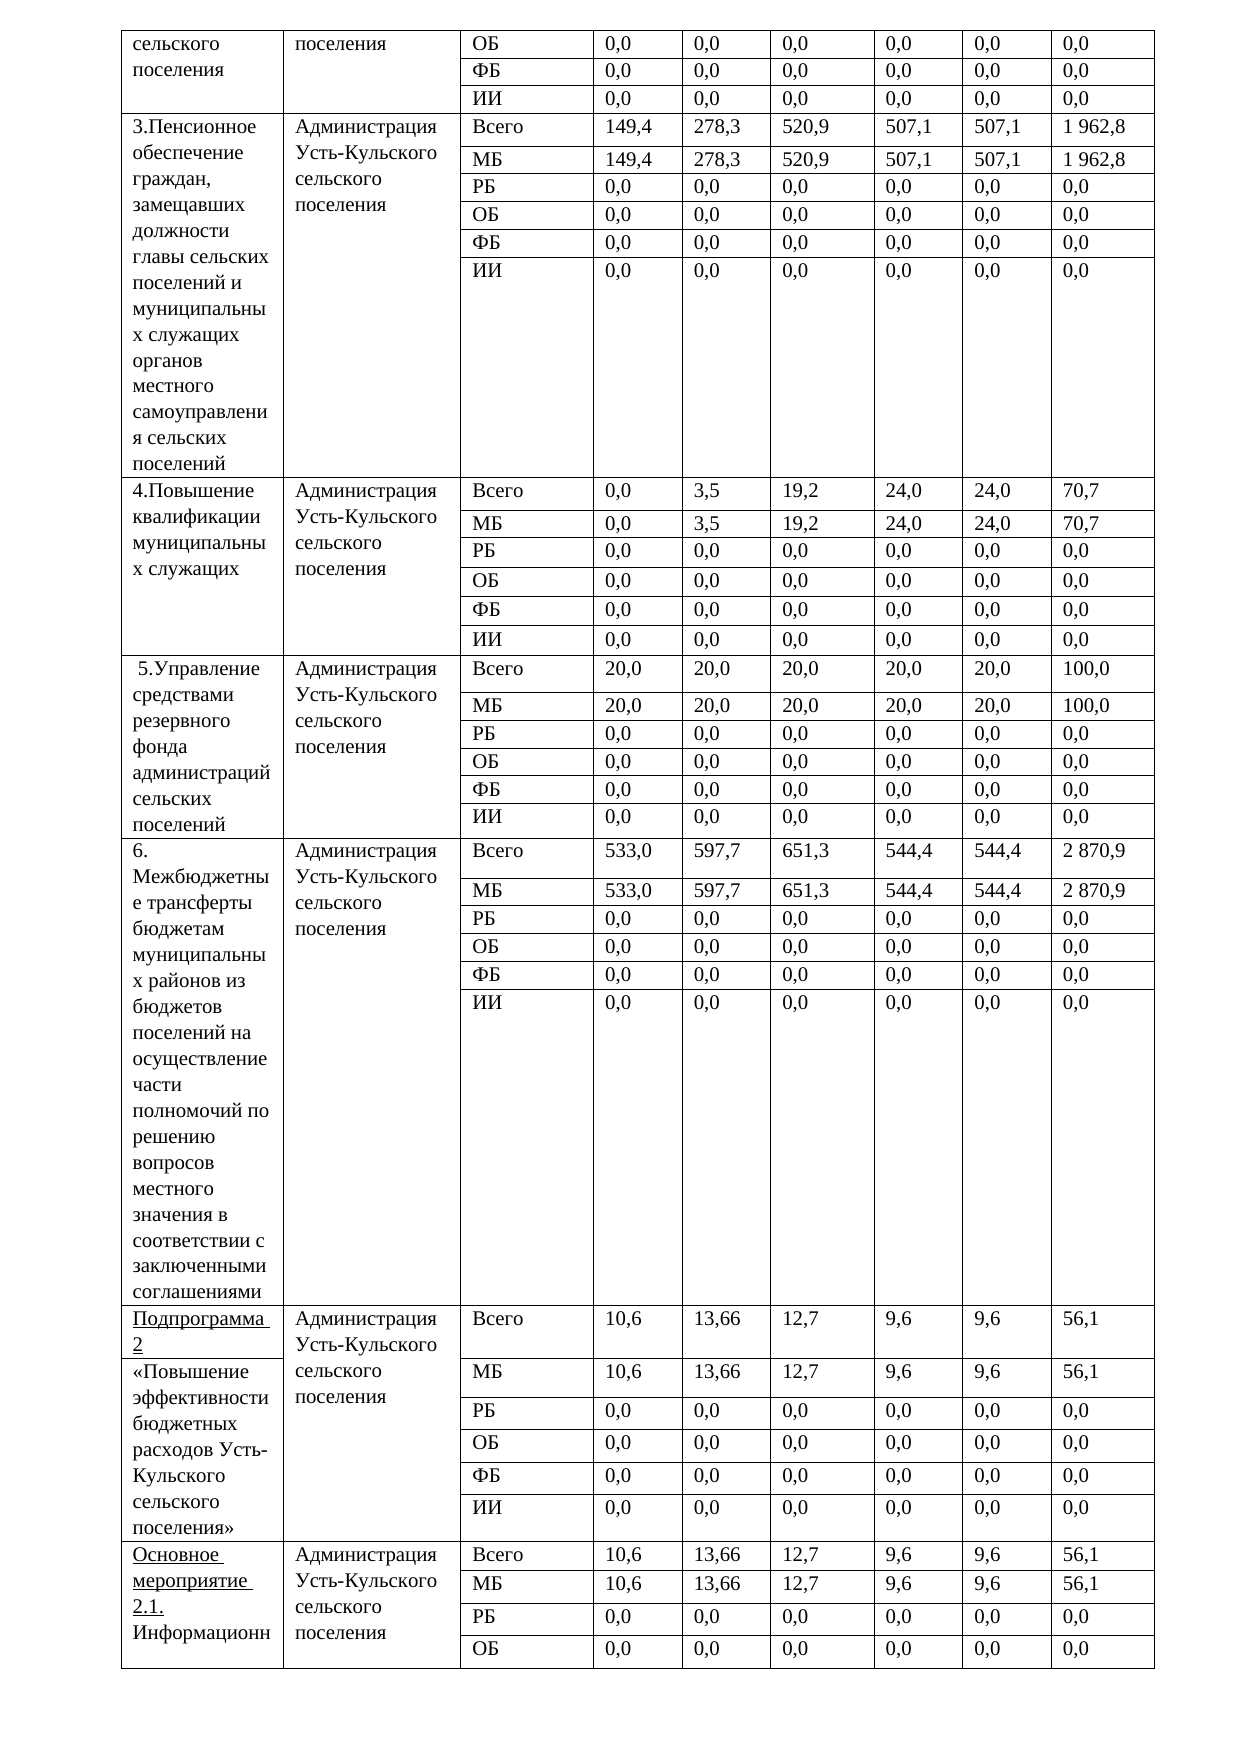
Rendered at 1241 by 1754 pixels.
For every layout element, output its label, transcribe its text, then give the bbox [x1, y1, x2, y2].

table_cell ФБ [461, 776, 593, 803]
table_cell 0,0 [875, 258, 962, 477]
table_cell 20,0 [771, 656, 874, 692]
table_cell 2 870,9 [1052, 839, 1154, 877]
table_cell 0,0 [683, 202, 770, 229]
table_cell 0,0 [1052, 597, 1154, 625]
table_cell 13,66 [683, 1542, 770, 1570]
table_cell ОБ [461, 1636, 593, 1668]
table_cell 0,0 [1052, 202, 1154, 229]
table_cell 0,0 [683, 1463, 770, 1494]
table_cell 0,0 [594, 990, 682, 1305]
table_cell 0,0 [963, 59, 1051, 85]
table_cell 507,1 [963, 147, 1051, 173]
table_cell 56,1 [1052, 1306, 1154, 1358]
table_cell 0,0 [683, 597, 770, 625]
table_cell ФБ [461, 59, 593, 85]
table_cell ИИ [461, 86, 593, 113]
table_cell 0,0 [771, 230, 874, 257]
table_cell 0,0 [1052, 776, 1154, 803]
table_cell 12,7 [771, 1571, 874, 1603]
table_cell 0,0 [963, 174, 1051, 201]
table_cell 0,0 [683, 776, 770, 803]
table_cell 0,0 [1052, 258, 1154, 477]
table_cell 0,0 [1052, 174, 1154, 201]
table_cell 597,7 [683, 879, 770, 905]
table_cell ФБ [461, 230, 593, 257]
table_cell 0,0 [875, 1430, 962, 1462]
table_cell 12,7 [771, 1359, 874, 1397]
table_cell 149,4 [594, 147, 682, 173]
table_cell 544,4 [875, 839, 962, 877]
table_cell 0,0 [594, 804, 682, 837]
table_cell 9,6 [963, 1306, 1051, 1358]
table_cell 13,66 [683, 1571, 770, 1603]
table_cell Всего [461, 1542, 593, 1570]
table_cell 0,0 [1052, 1398, 1154, 1429]
table_cell ОБ [461, 568, 593, 596]
table_cell ОБ [461, 202, 593, 229]
table_cell 0,0 [963, 776, 1051, 803]
table_cell РБ [461, 174, 593, 201]
table_cell 0,0 [771, 1604, 874, 1635]
table_cell 0,0 [594, 1604, 682, 1635]
table_cell 0,0 [594, 1398, 682, 1429]
table_cell 0,0 [594, 1430, 682, 1462]
table_cell 9,6 [963, 1571, 1051, 1603]
table_cell Всего [461, 656, 593, 692]
table_cell 0,0 [771, 31, 874, 57]
table_cell 9,6 [875, 1306, 962, 1358]
table_cell 0,0 [771, 776, 874, 803]
table_cell 0,0 [771, 568, 874, 596]
table_cell 0,0 [875, 1636, 962, 1668]
table_cell 2 870,9 [1052, 879, 1154, 905]
table_cell 0,0 [594, 934, 682, 961]
table_cell Всего [461, 839, 593, 877]
table_cell 3.Пенсионное обеспечение граждан, замещавших должности главы сельских поселений и муниципальных служащих органов местного самоуправления сельских поселений [122, 114, 283, 477]
table_cell ФБ [461, 1463, 593, 1494]
table_cell 0,0 [683, 86, 770, 113]
table_cell 10,6 [594, 1359, 682, 1397]
table_cell 100,0 [1052, 656, 1154, 692]
table_cell 0,0 [875, 230, 962, 257]
table_cell ФБ [461, 962, 593, 989]
table_cell 0,0 [875, 934, 962, 961]
table_cell 0,0 [683, 1430, 770, 1462]
table_cell 0,0 [875, 174, 962, 201]
table_cell РБ [461, 538, 593, 567]
table_cell 0,0 [594, 626, 682, 655]
table_cell 0,0 [771, 1636, 874, 1668]
table_cell 0,0 [963, 258, 1051, 477]
table_cell 0,0 [875, 721, 962, 748]
table_cell 56,1 [1052, 1571, 1154, 1603]
table_cell 0,0 [1052, 804, 1154, 837]
table_cell Администрация Усть-Кульского сельского поселения [284, 839, 460, 1305]
table_cell 9,6 [963, 1542, 1051, 1570]
table_cell 0,0 [594, 538, 682, 567]
table_cell 0,0 [1052, 568, 1154, 596]
table_cell 10,6 [594, 1306, 682, 1358]
table_cell 0,0 [771, 906, 874, 933]
table_cell 0,0 [594, 478, 682, 510]
table_cell МБ [461, 1571, 593, 1603]
table_cell 0,0 [594, 202, 682, 229]
table_cell 0,0 [771, 626, 874, 655]
table_cell 0,0 [963, 626, 1051, 655]
table_cell 0,0 [1052, 721, 1154, 748]
table_cell 0,0 [875, 59, 962, 85]
table_cell Администрация Усть-Кульского сельского поселения [284, 478, 460, 655]
table_cell 9,6 [875, 1571, 962, 1603]
table_cell 0,0 [963, 906, 1051, 933]
table_cell 0,0 [875, 1495, 962, 1541]
table_cell 0,0 [1052, 1463, 1154, 1494]
table_cell 0,0 [683, 31, 770, 57]
table_cell 0,0 [963, 202, 1051, 229]
table_cell 507,1 [963, 114, 1051, 146]
table_cell МБ [461, 693, 593, 720]
table_cell 0,0 [683, 804, 770, 837]
table_cell 544,4 [963, 879, 1051, 905]
table_cell 0,0 [1052, 962, 1154, 989]
table_cell 0,0 [875, 776, 962, 803]
table_cell ОБ [461, 31, 593, 57]
table_cell 1 962,8 [1052, 147, 1154, 173]
table_cell 0,0 [683, 721, 770, 748]
table_cell 0,0 [594, 1463, 682, 1494]
table_cell 3,5 [683, 478, 770, 510]
table_cell 56,1 [1052, 1542, 1154, 1570]
table_cell 0,0 [875, 538, 962, 567]
table_cell 507,1 [875, 114, 962, 146]
table_cell 0,0 [875, 1604, 962, 1635]
table_cell 0,0 [771, 721, 874, 748]
table_cell 0,0 [594, 59, 682, 85]
table_cell 651,3 [771, 839, 874, 877]
table_cell 0,0 [875, 31, 962, 57]
table_cell 5.Управление средствами резервного фонда администраций сельских поселений [122, 656, 283, 837]
table_cell 0,0 [875, 749, 962, 775]
table_cell 278,3 [683, 147, 770, 173]
table_cell 9,6 [963, 1359, 1051, 1397]
table_cell 0,0 [963, 1636, 1051, 1668]
table_cell 507,1 [875, 147, 962, 173]
table_cell 0,0 [1052, 1636, 1154, 1668]
table_cell 0,0 [875, 1463, 962, 1494]
table_cell 0,0 [683, 934, 770, 961]
table_cell 0,0 [963, 721, 1051, 748]
table_cell 20,0 [594, 656, 682, 692]
table_cell 0,0 [963, 1430, 1051, 1462]
table_cell МБ [461, 1359, 593, 1397]
table_cell ИИ [461, 990, 593, 1305]
table_cell 0,0 [594, 174, 682, 201]
table_cell 0,0 [875, 804, 962, 837]
table_cell 13,66 [683, 1306, 770, 1358]
table_cell 0,0 [875, 568, 962, 596]
table_cell 0,0 [963, 749, 1051, 775]
table_cell 0,0 [963, 538, 1051, 567]
table_cell 0,0 [963, 31, 1051, 57]
table_cell 0,0 [594, 597, 682, 625]
table_cell ИИ [461, 804, 593, 837]
table_cell 6. Межбюджетные трансферты бюджетам муниципальных районов из бюджетов поселений на осуществление части полномочий по решению вопросов местного значения в соответствии с заключенными соглашениями [122, 839, 283, 1305]
table_cell ИИ [461, 1495, 593, 1541]
table_cell 0,0 [771, 1398, 874, 1429]
table_cell 20,0 [683, 693, 770, 720]
table_cell Всего [461, 1306, 593, 1358]
table_cell 0,0 [594, 906, 682, 933]
table_cell 24,0 [875, 478, 962, 510]
table_cell 520,9 [771, 114, 874, 146]
table_cell 0,0 [771, 538, 874, 567]
table_cell 0,0 [875, 86, 962, 113]
table_cell 0,0 [771, 202, 874, 229]
table_cell 0,0 [594, 776, 682, 803]
table_cell 0,0 [771, 1495, 874, 1541]
table_cell 0,0 [683, 1495, 770, 1541]
table_cell 0,0 [875, 990, 962, 1305]
table_cell 0,0 [875, 626, 962, 655]
table_cell 533,0 [594, 839, 682, 877]
table_cell 0,0 [771, 1463, 874, 1494]
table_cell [284, 114, 460, 477]
table_cell 0,0 [1052, 538, 1154, 567]
table_cell Основное мероприятие 2.1. Информационные технологии в управлении [122, 1542, 283, 1668]
table_cell 4.Повышение квалификации муниципальных служащих [122, 478, 283, 655]
table_cell 0,0 [1052, 626, 1154, 655]
table_cell 0,0 [1052, 990, 1154, 1305]
table_cell 70,7 [1052, 511, 1154, 537]
table_cell 544,4 [963, 839, 1051, 877]
table_cell 9,6 [875, 1542, 962, 1570]
table_cell 651,3 [771, 879, 874, 905]
table_cell 0,0 [963, 1495, 1051, 1541]
table_cell 0,0 [771, 990, 874, 1305]
table_cell 10,6 [594, 1542, 682, 1570]
table_cell Всего [461, 478, 593, 510]
table_cell 0,0 [1052, 1604, 1154, 1635]
table_cell 0,0 [594, 721, 682, 748]
table_cell 533,0 [594, 879, 682, 905]
table_cell 0,0 [594, 31, 682, 57]
table_cell 20,0 [963, 656, 1051, 692]
table_cell 0,0 [594, 1636, 682, 1668]
table_cell 0,0 [1052, 934, 1154, 961]
table_cell 0,0 [683, 626, 770, 655]
table_cell 56,1 [1052, 1359, 1154, 1397]
table_cell РБ [461, 906, 593, 933]
table_cell 20,0 [683, 656, 770, 692]
table_cell 0,0 [594, 230, 682, 257]
table_cell 0,0 [683, 59, 770, 85]
table_cell 0,0 [1052, 31, 1154, 57]
table_cell 520,9 [771, 147, 874, 173]
table_cell 24,0 [875, 511, 962, 537]
table_cell 24,0 [963, 511, 1051, 537]
table_cell 20,0 [963, 693, 1051, 720]
table_cell 1 962,8 [1052, 114, 1154, 146]
table_cell 0,0 [594, 86, 682, 113]
table_cell РБ [461, 1604, 593, 1635]
table_cell 0,0 [875, 597, 962, 625]
table_cell 0,0 [771, 597, 874, 625]
table_cell 0,0 [683, 962, 770, 989]
table_cell ИИ [461, 258, 593, 477]
table_cell 100,0 [1052, 693, 1154, 720]
table_cell 0,0 [875, 202, 962, 229]
table_cell 0,0 [683, 906, 770, 933]
table_cell 24,0 [963, 478, 1051, 510]
table_cell 20,0 [594, 693, 682, 720]
table_cell 149,4 [594, 114, 682, 146]
table_cell 0,0 [963, 230, 1051, 257]
table_cell 0,0 [683, 1604, 770, 1635]
table_cell 0,0 [683, 568, 770, 596]
table_cell 0,0 [594, 258, 682, 477]
table_cell ОБ [461, 1430, 593, 1462]
table_cell 0,0 [963, 962, 1051, 989]
table_cell 0,0 [683, 749, 770, 775]
table_cell 544,4 [875, 879, 962, 905]
table_cell МБ [461, 147, 593, 173]
table_cell 20,0 [875, 656, 962, 692]
table_cell 0,0 [1052, 1430, 1154, 1462]
table_cell Всего [461, 114, 593, 146]
table_cell 0,0 [683, 538, 770, 567]
table_cell 0,0 [963, 1398, 1051, 1429]
table_cell 0,0 [683, 174, 770, 201]
table_cell 0,0 [683, 230, 770, 257]
table_cell 0,0 [963, 1604, 1051, 1635]
table_cell Администрация Усть-Кульского сельского поселения [284, 656, 460, 837]
table_cell 0,0 [875, 962, 962, 989]
table_cell 0,0 [594, 1495, 682, 1541]
table_cell 0,0 [771, 258, 874, 477]
table_cell 0,0 [771, 59, 874, 85]
table_cell 0,0 [771, 174, 874, 201]
table_cell 0,0 [963, 934, 1051, 961]
table_cell 0,0 [1052, 230, 1154, 257]
table_cell 19,2 [771, 511, 874, 537]
table_cell 20,0 [771, 693, 874, 720]
table_cell 0,0 [875, 1398, 962, 1429]
table_cell МБ [461, 511, 593, 537]
table_cell 0,0 [1052, 86, 1154, 113]
table_cell 70,7 [1052, 478, 1154, 510]
table_cell 3,5 [683, 511, 770, 537]
table_cell 0,0 [1052, 906, 1154, 933]
table_cell 0,0 [963, 990, 1051, 1305]
table_cell РБ [461, 1398, 593, 1429]
table_cell 0,0 [594, 749, 682, 775]
table_cell 0,0 [771, 1430, 874, 1462]
table_cell 0,0 [683, 1398, 770, 1429]
table_cell 0,0 [683, 990, 770, 1305]
table_cell 0,0 [771, 749, 874, 775]
table_cell 0,0 [594, 568, 682, 596]
table_cell 0,0 [963, 86, 1051, 113]
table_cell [284, 1542, 460, 1668]
table_cell 0,0 [771, 86, 874, 113]
table_cell 9,6 [875, 1359, 962, 1397]
table_cell 0,0 [683, 1636, 770, 1668]
table_cell 12,7 [771, 1306, 874, 1358]
table_cell 0,0 [1052, 1495, 1154, 1541]
table_cell 0,0 [963, 597, 1051, 625]
table_cell 12,7 [771, 1542, 874, 1570]
table_cell ОБ [461, 749, 593, 775]
table_cell 0,0 [875, 906, 962, 933]
table_cell «Повышение эффективности бюджетных расходов Усть-Кульского сельского поселения» [122, 1359, 283, 1541]
table_cell ИИ [461, 626, 593, 655]
table_cell МБ [461, 879, 593, 905]
table_cell 0,0 [1052, 749, 1154, 775]
table_cell 10,6 [594, 1571, 682, 1603]
table_cell 278,3 [683, 114, 770, 146]
table_cell Администрация Усть-Кульского сельского поселения [284, 1306, 460, 1541]
table_cell Подпрограмма 2 [122, 1306, 283, 1358]
table_cell 0,0 [771, 962, 874, 989]
table_cell РБ [461, 721, 593, 748]
table_cell 0,0 [963, 1463, 1051, 1494]
table_cell 19,2 [771, 478, 874, 510]
table_cell 0,0 [771, 804, 874, 837]
table_cell 0,0 [594, 511, 682, 537]
table_cell 0,0 [771, 934, 874, 961]
table_cell 597,7 [683, 839, 770, 877]
table_cell 13,66 [683, 1359, 770, 1397]
table_cell 0,0 [683, 258, 770, 477]
table_cell 20,0 [875, 693, 962, 720]
table_cell 0,0 [1052, 59, 1154, 85]
table_cell 0,0 [963, 804, 1051, 837]
table_cell 0,0 [594, 962, 682, 989]
table_cell ФБ [461, 597, 593, 625]
table_cell 0,0 [963, 568, 1051, 596]
table_cell ОБ [461, 934, 593, 961]
